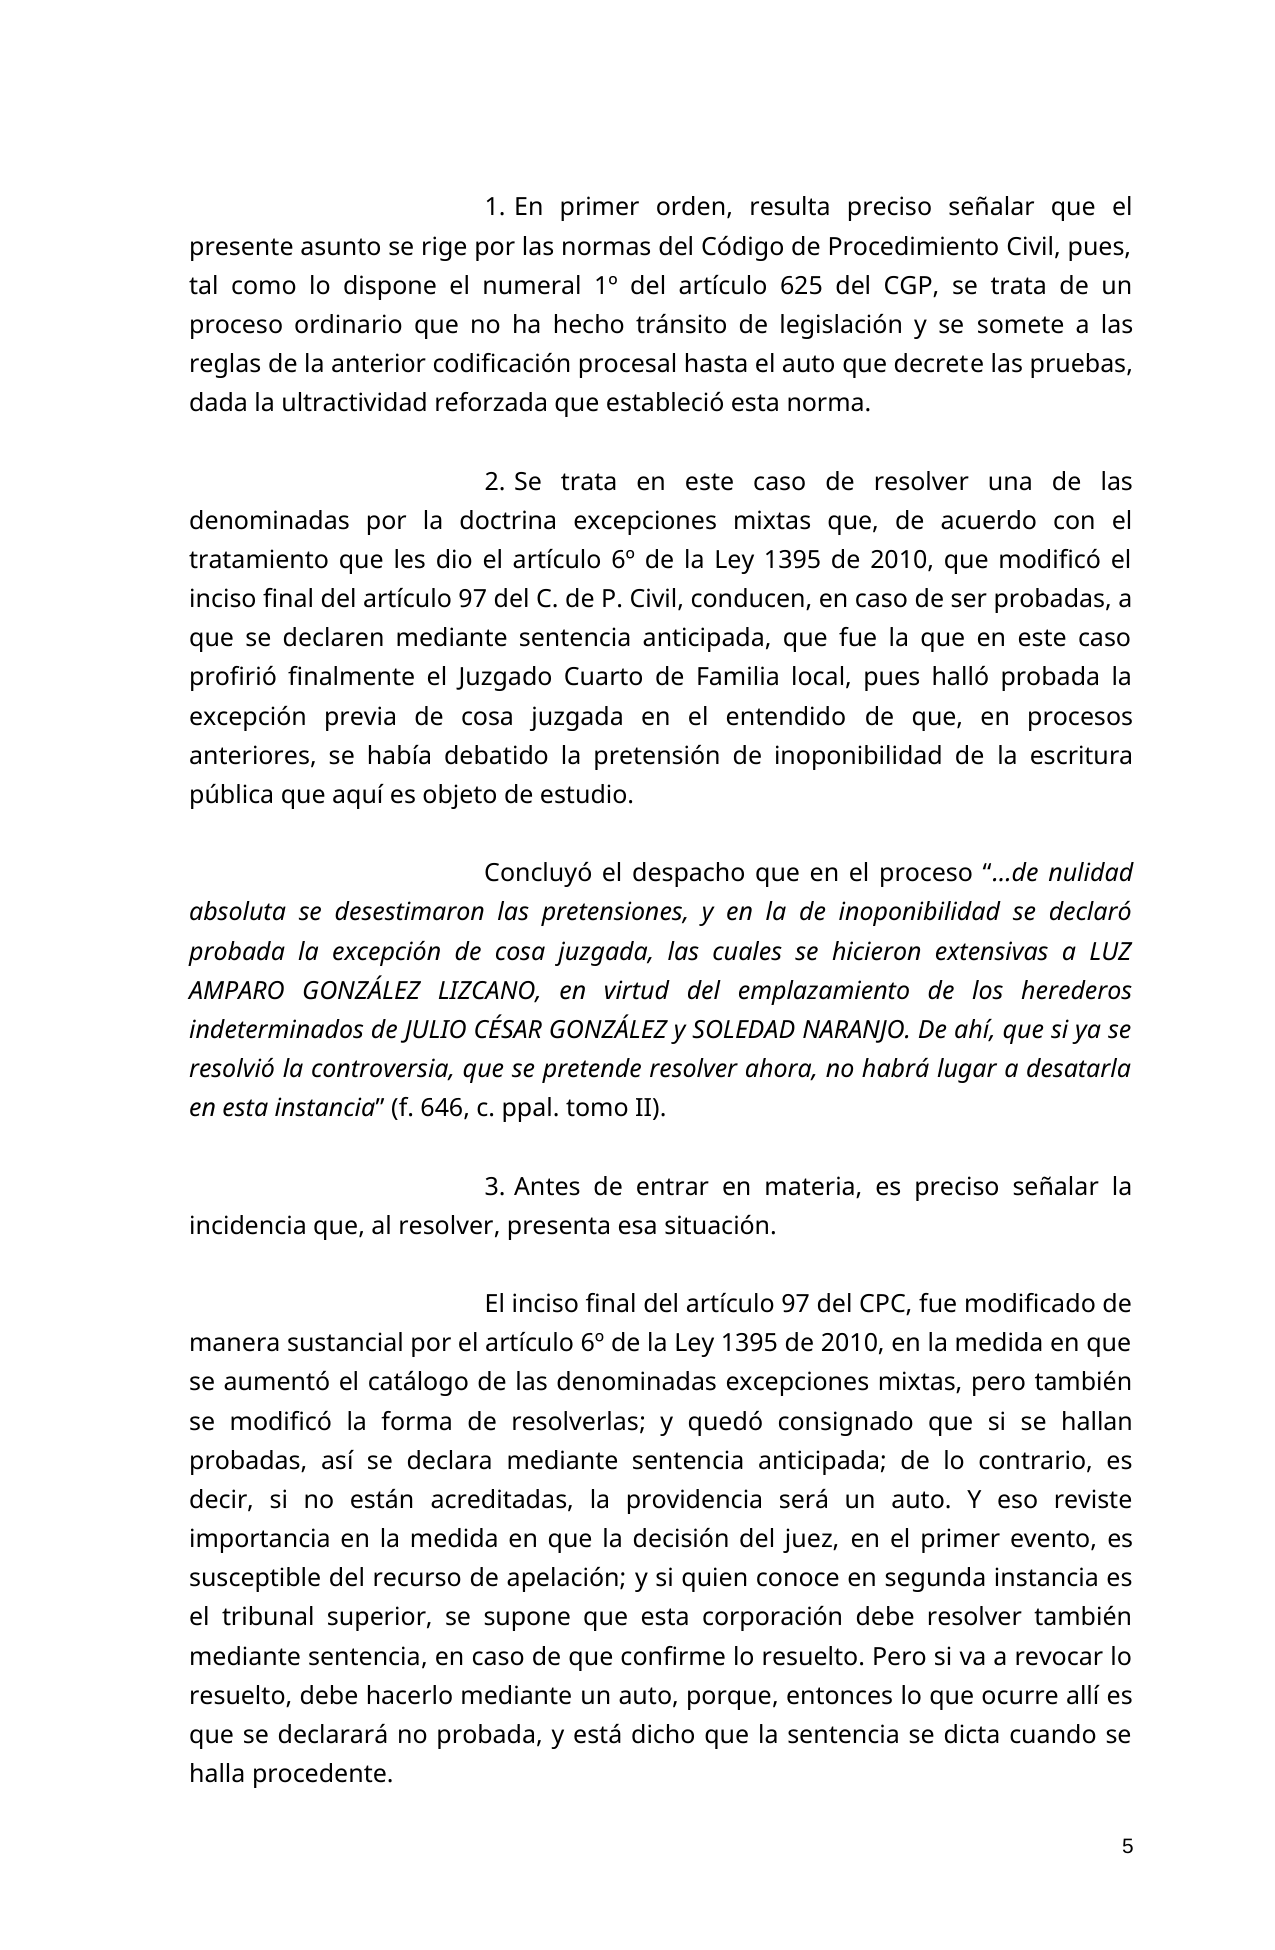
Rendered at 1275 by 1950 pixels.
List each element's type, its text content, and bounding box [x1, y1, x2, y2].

list En primer orden, resulta preciso señalar que el presente asunto se rige por las normas del Código de Procedimiento Civil, pues, tal como lo dispone el numeral 1º del artículo 625 del CGP, se trata de un proceso ordinario que no ha hecho tránsito de legislación y se somete a las reglas de la anterior codificación procesal hasta el auto que decrete las pruebas, dada la ultractividad reforzada que estableció esta norma. [189, 189, 1133, 419]
list Antes de entrar en materia, es preciso señalar la incidencia que, al resolver, presenta esa situación. [189, 1168, 1133, 1241]
text El inciso final del artículo 97 del CPC, fue modificado de manera sustancial por el artículo 6º de la Ley 1395 de 2010, en la medida en que se aumentó el catálogo de las denominadas excepciones mixtas, pero también se modificó la forma de resolverlas; y quedó consignado que si se hallan probadas, así se declara mediante sentencia anticipada; de lo contrario, es decir, si no están acreditadas, la providencia será un auto. Y eso reviste importancia en la medida en que la decisión del juez, en el primer evento, es susceptible del recurso de apelación; y si quien conoce en segunda instancia es el tribunal superior, se supone que esta corporación debe resolver también mediante sentencia, en caso de que confirme lo resuelto. Pero si va a revocar lo resuelto, debe hacerlo mediante un auto, porque, entonces lo que ocurre allí es que se declarará no probada, y está dicho que la sentencia se dicta cuando se halla procedente. [189, 1286, 1133, 1790]
text Concluyó el despacho que en el proceso “…de nulidad absoluta se desestimaron las pretensiones, y en la de inoponibilidad se declaró probada la excepción de cosa juzgada, las cuales se hicieron extensivas a LUZ AMPARO GONZÁLEZ LIZCANO, en virtud del emplazamiento de los herederos indeterminados de JULIO CÉSAR GONZÁLEZ y SOLEDAD NARANJO. De ahí, que si ya se resolvió la controversia, que se pretende resolver ahora, no habrá lugar a desatarla en esta instancia” (f. 646, c. ppal. tomo II). [189, 855, 1133, 1124]
list Se trata en este caso de resolver una de las denominadas por la doctrina excepciones mixtas que, de acuerdo con el tratamiento que les dio el artículo 6º de la Ley 1395 de 2010, que modificó el inciso final del artículo 97 del C. de P. Civil, conducen, en caso de ser probadas, a que se declaren mediante sentencia anticipada, que fue la que en este caso profirió finalmente el Juzgado Cuarto de Familia local, pues halló probada la excepción previa de cosa juzgada en el entendido de que, en procesos anteriores, se había debatido la pretensión de inoponibilidad de la escritura pública que aquí es objeto de estudio. [189, 463, 1133, 811]
